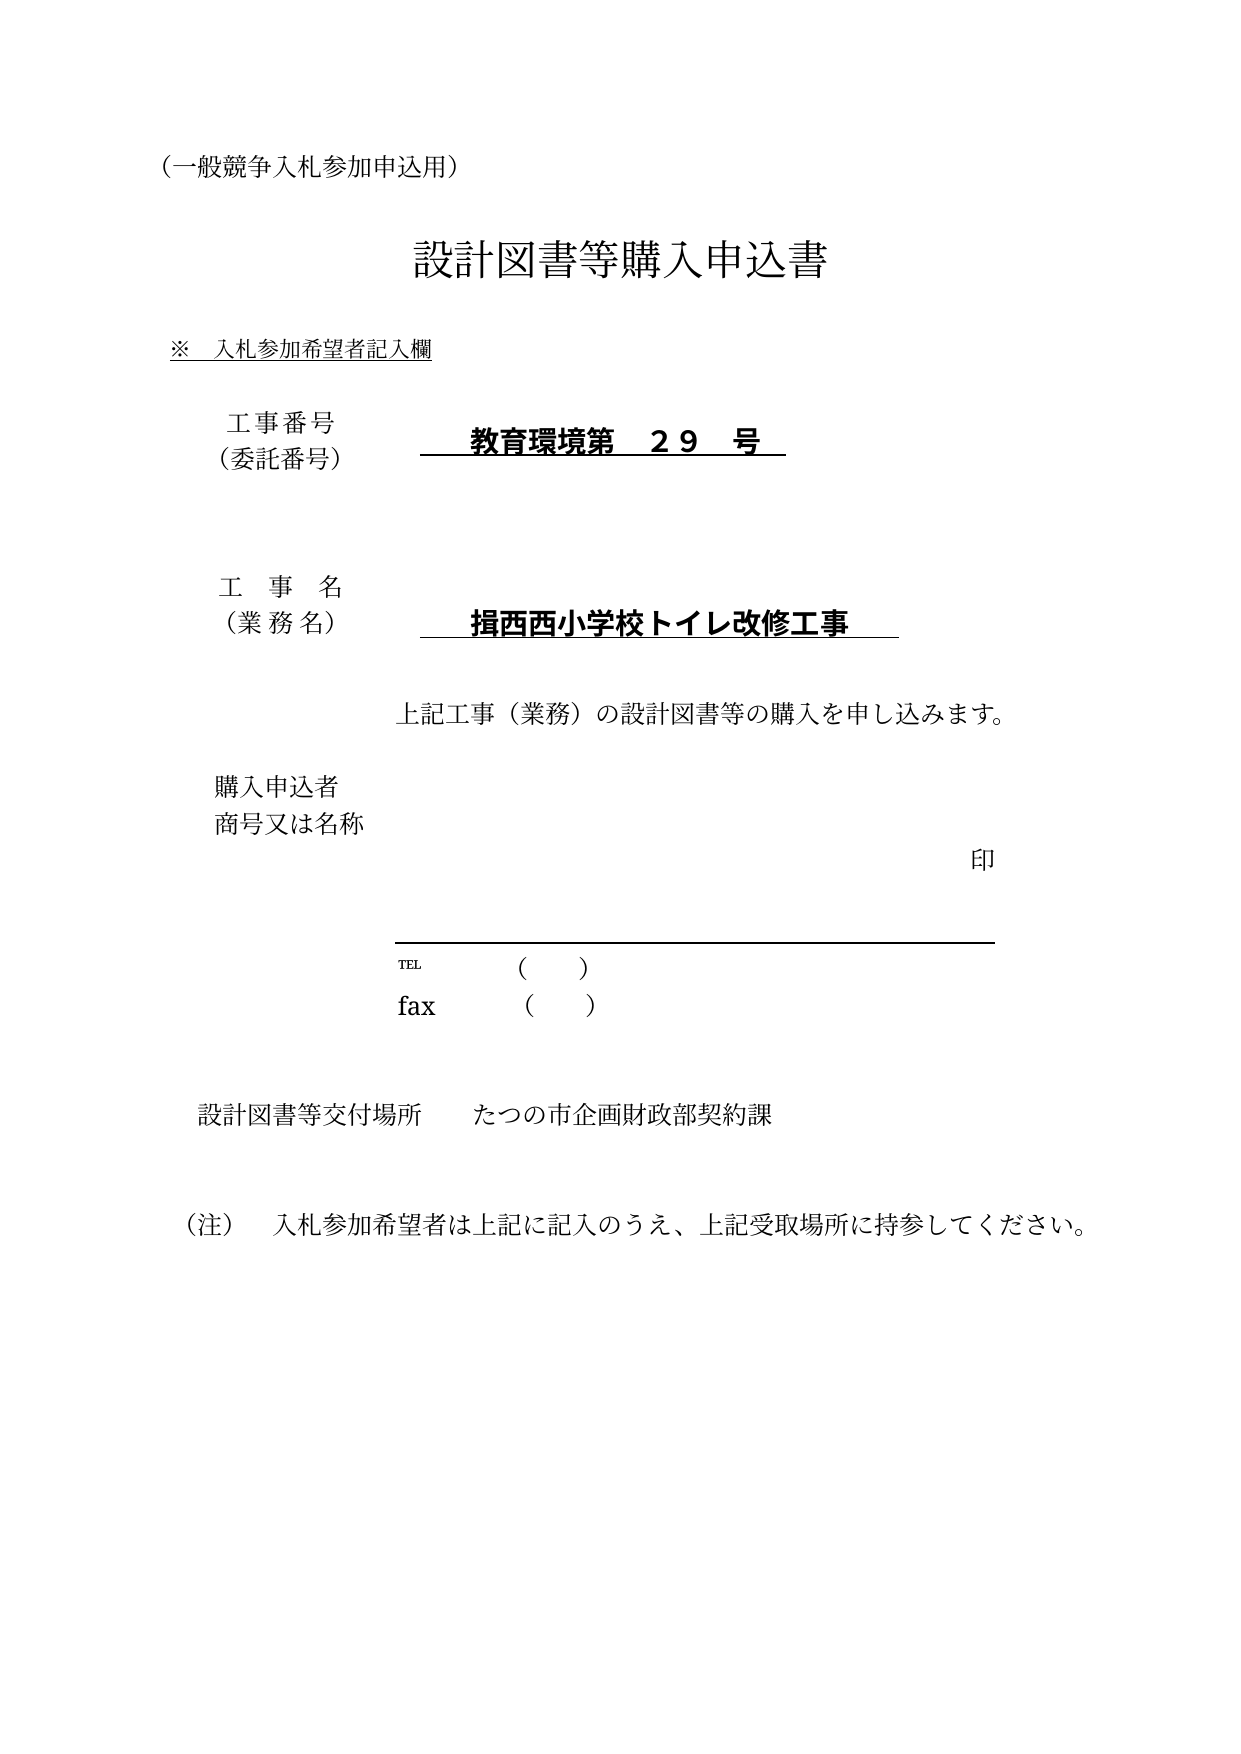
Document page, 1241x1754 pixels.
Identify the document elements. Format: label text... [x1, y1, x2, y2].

table_cell 工 事 名 （業 務 名） [178, 513, 383, 695]
table_header 工事番号 （委託番号） [178, 367, 383, 512]
text 設計図書等交付場所 たつの市企画財政部契約課 [148, 1096, 1092, 1132]
text fax （ ） [148, 986, 1092, 1023]
text ℡ （ ） [148, 950, 1092, 986]
table_cell 上記工事（業務）の設計図書等の購入を申し込みます。 印 [384, 695, 1092, 950]
text ※ 入札参加希望者記入欄 [148, 330, 1092, 367]
table_cell 揖西西小学校トイレ改修工事 [384, 513, 1092, 695]
table_header 教育環境第 ２９ 号 [384, 367, 1092, 512]
text （一般競争入札参加申込用） [148, 148, 1092, 184]
text 設計図書等購入申込書 [148, 221, 1092, 294]
text （注） 入札参加希望者は上記に記入のうえ、上記受取場所に持参してください。 [173, 1205, 1092, 1242]
table_cell 購入申込者 商号又は名称 [178, 695, 383, 950]
